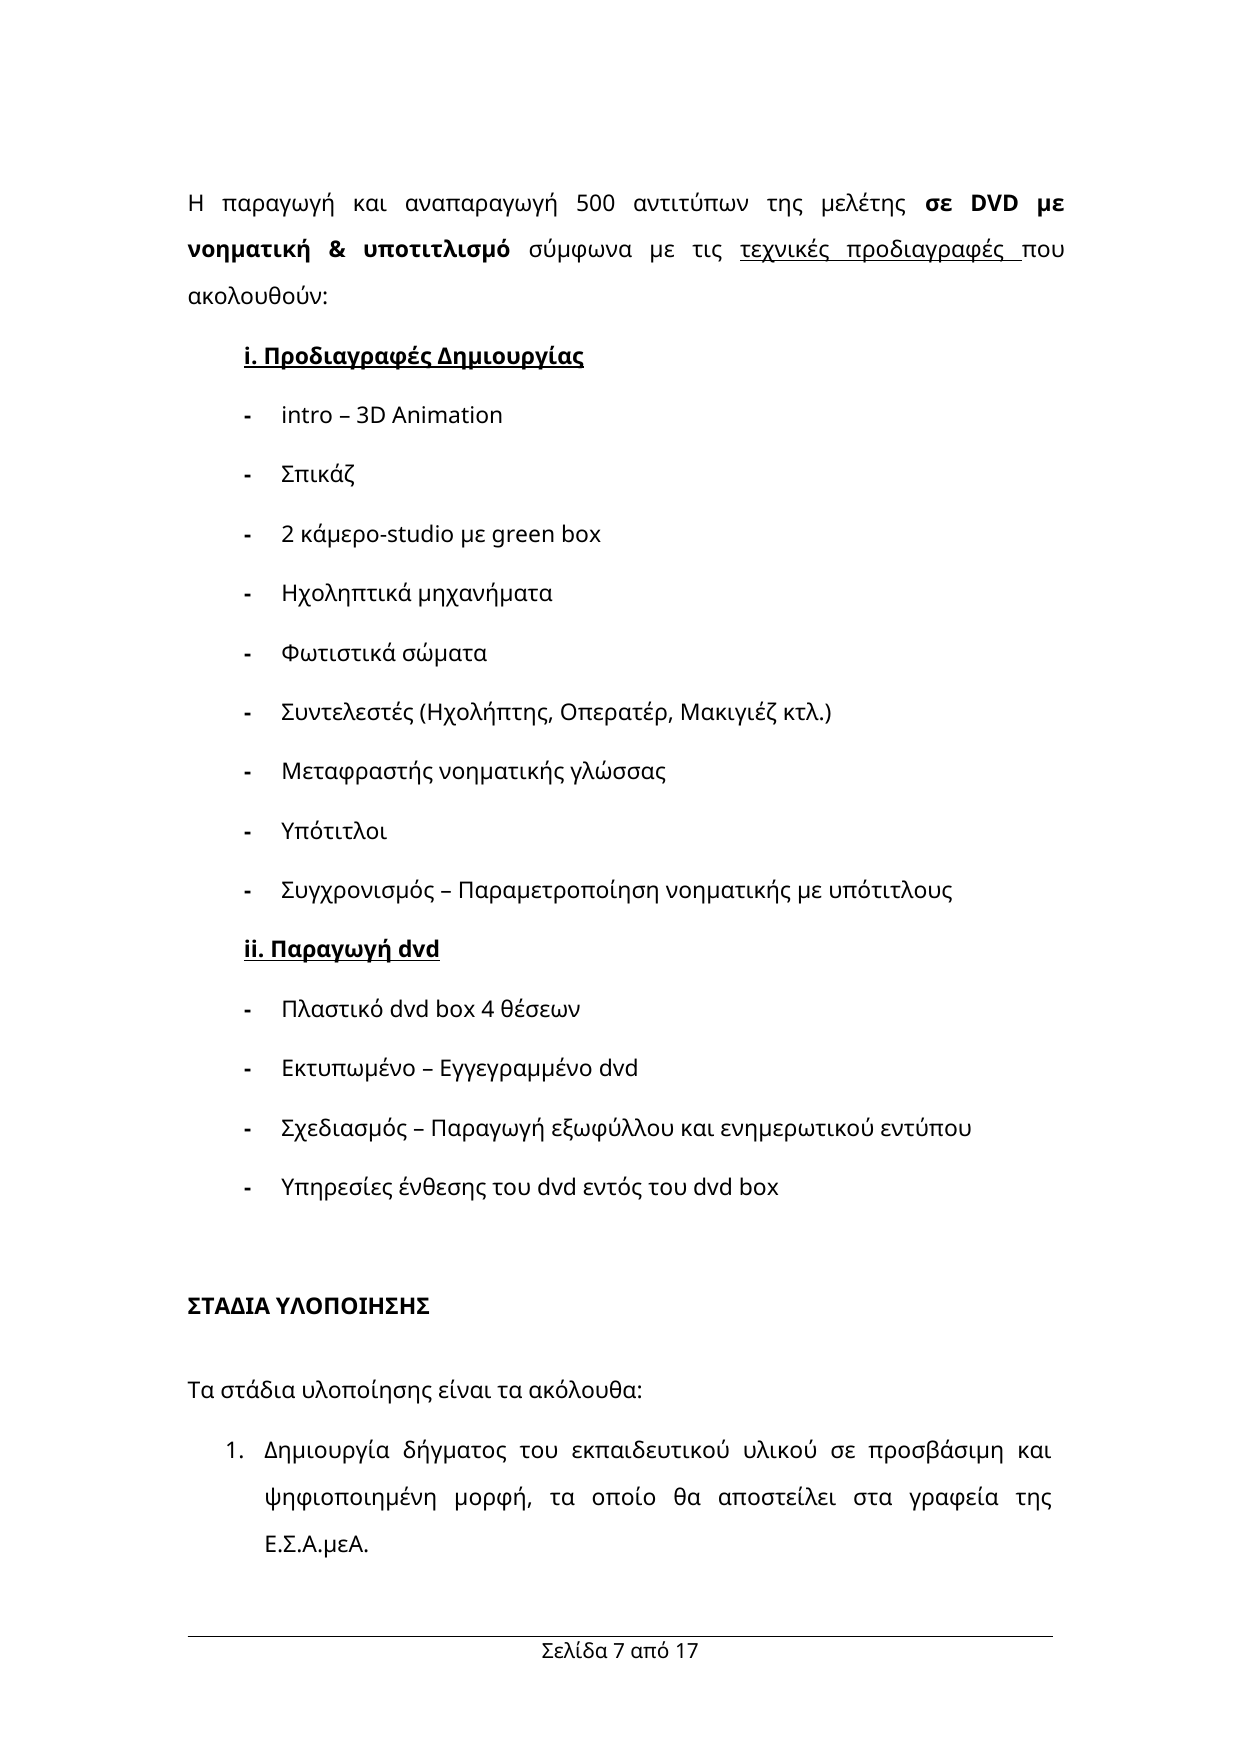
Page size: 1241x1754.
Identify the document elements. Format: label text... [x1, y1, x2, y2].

list Υπηρεσίες ένθεσης του dvd εντός του dvd box [244, 1171, 1064, 1202]
list Πλαστικό dvd θέσεων [244, 993, 1064, 1024]
list Υπότιτλοι [244, 815, 1064, 846]
text ΣΤΑΔΙΑ ΥΛΟΠΟΙΗΣΗΣ [187, 1290, 1053, 1321]
list intro – 3D Animation [244, 399, 1064, 430]
list Δημιουργία δήγματος του εκπαιδευτικού υλικού σε προσβάσιμη και ψηφιοποιημένη μορφή, τα οποίο θα αποστείλει στα γραφεία της Ε.Σ.Α.μεΑ. [225, 1434, 1053, 1559]
text i. Προδιαγραφές Δημιουργίας [225, 340, 1064, 371]
list Συντελεστές (Ηχολήπτης, Οπερατέρ, Μακιγιέζ κτλ.) [244, 696, 1064, 727]
list Εκτυπωμένο – Εγγεγραμμένο dvd [244, 1052, 1064, 1083]
text Η παραγωγή και αναπαραγωγή 500 αντιτύπων της μελέτης σε DVD με νοηματική & υποτιτλισμό σύμφωνα με τις τεχνικές προδιαγραφές που ακολουθούν: [187, 187, 1064, 312]
list Σχεδιασμός – Παραγωγή εξωφύλλου και ενημερωτικού εντύπου [244, 1112, 1064, 1143]
text ii. Παραγωγή dvd [187, 933, 1064, 965]
list 2 κάμερο-studio με green box [244, 518, 1064, 549]
list Ηχοληπτικά μηχανήματα [244, 577, 1064, 608]
list Μεταφραστής νοηματικής γλώσσας [244, 755, 1064, 787]
text Τα στάδια υλοποίησης είναι τα ακόλουθα: [187, 1374, 1053, 1406]
list Σπικάζ [244, 458, 1064, 490]
list Συγχρονισμός – Παραμετροποίηση νοηματικής με υπότιτλους [244, 874, 1064, 905]
list Φωτιστικά σώματα [244, 637, 1064, 668]
